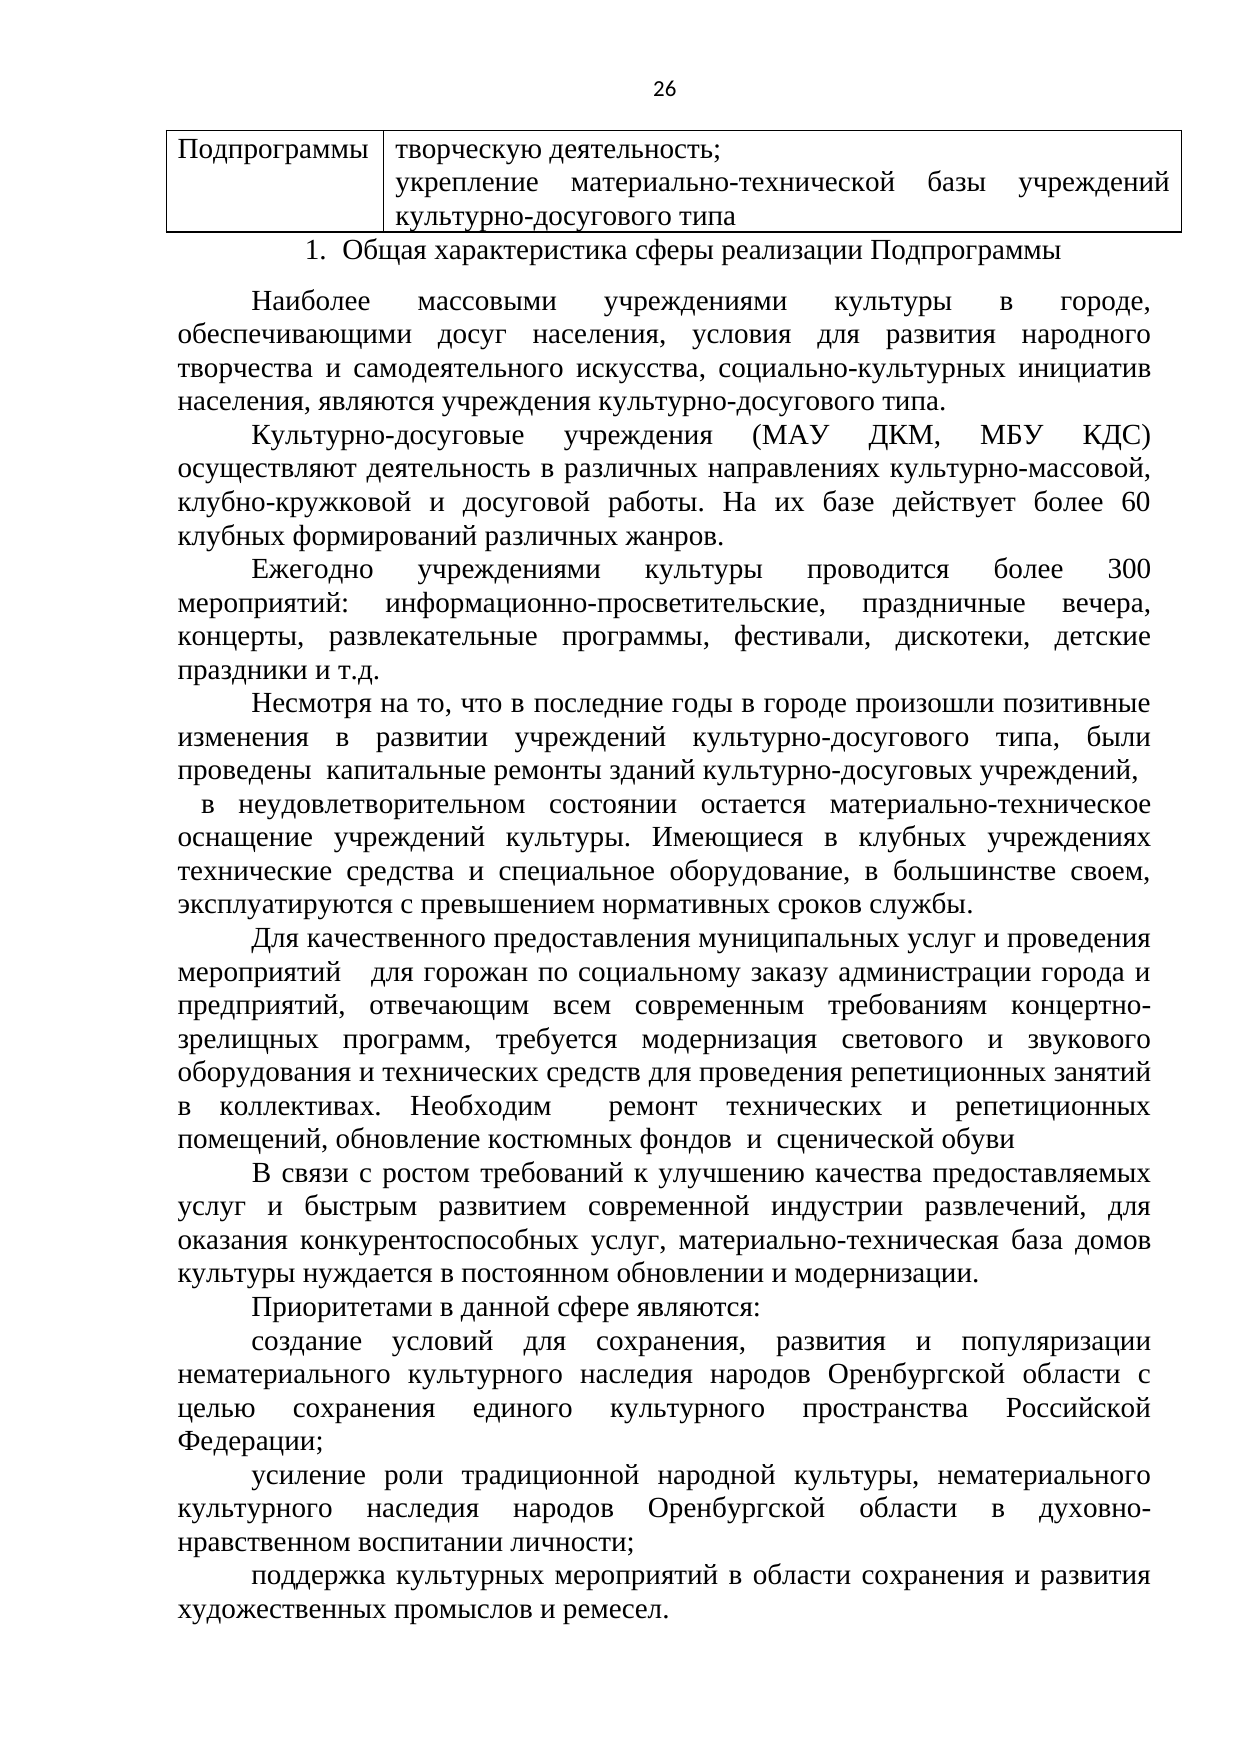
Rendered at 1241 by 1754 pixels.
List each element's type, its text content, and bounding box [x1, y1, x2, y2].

list Общая характеристика сферы реализации Подпрограммы [215, 233, 1152, 266]
text создание условий для сохранения, развития и популяризации нематериального культурного наследия народов Оренбургской области с целью сохранения единого культурного пространства Российской Федерации; [177, 1323, 1152, 1457]
text В связи с ростом требований к улучшению качества предоставляемых услуг и быстрым развитием современной индустрии развлечений, для оказания конкурентоспособных услуг, материально-техническая база домов культуры нуждается в постоянном обновлении и модернизации. [177, 1155, 1152, 1289]
text Культурно-досуговые учреждения (МАУ ДКМ, МБУ КДС) осуществляют деятельность в различных направлениях культурно-массовой, клубно-кружковой и досуговой работы. На их базе действует более 60 клубных формирований различных жанров. [177, 417, 1152, 551]
text Наиболее массовыми учреждениями культуры в городе, обеспечивающими досуг населения, условия для развития народного творчества и самодеятельного искусства, социально-культурных инициатив населения, являются учреждения культурно-досугового типа. [177, 283, 1152, 417]
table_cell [167, 131, 383, 231]
text усиление роли традиционной народной культуры, нематериального культурного наследия народов Оренбургской области в духовно-нравственном воспитании личности; [177, 1457, 1152, 1557]
text Для качественного предоставления муниципальных услуг и проведения мероприятий для горожан по социальному заказу администрации города и предприятий, отвечающим всем современным требованиям концертно-зрелищных программ, требуется модернизация светового и звукового оборудования и технических средств для проведения репетиционных занятий в коллективах. Необходим ремонт технических и репетиционных помещений, обновление костюмных фондов и сценической обуви [177, 920, 1152, 1155]
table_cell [384, 131, 1181, 231]
text поддержка культурных мероприятий в области сохранения и развития художественных промыслов и ремесел. [177, 1557, 1152, 1624]
text в неудовлетворительном состоянии остается материально-техническое оснащение учреждений культуры. Имеющиеся в клубных учреждениях технические средства и специальное оборудование, в большинстве своем, эксплуатируются с превышением нормативных сроков службы. [177, 786, 1152, 920]
text Ежегодно учреждениями культуры проводится более 300 мероприятий: информационно-просветительские, праздничные вечера, концерты, развлекательные программы, фестивали, дискотеки, детские праздники и т.д. [177, 551, 1152, 685]
text Несмотря на то, что в последние годы в городе произошли позитивные изменения в развитии учреждений культурно-досугового типа, были проведены капитальные ремонты зданий культурно-досуговых учреждений, [177, 685, 1152, 786]
text Приоритетами в данной сфере являются: [177, 1289, 1152, 1323]
